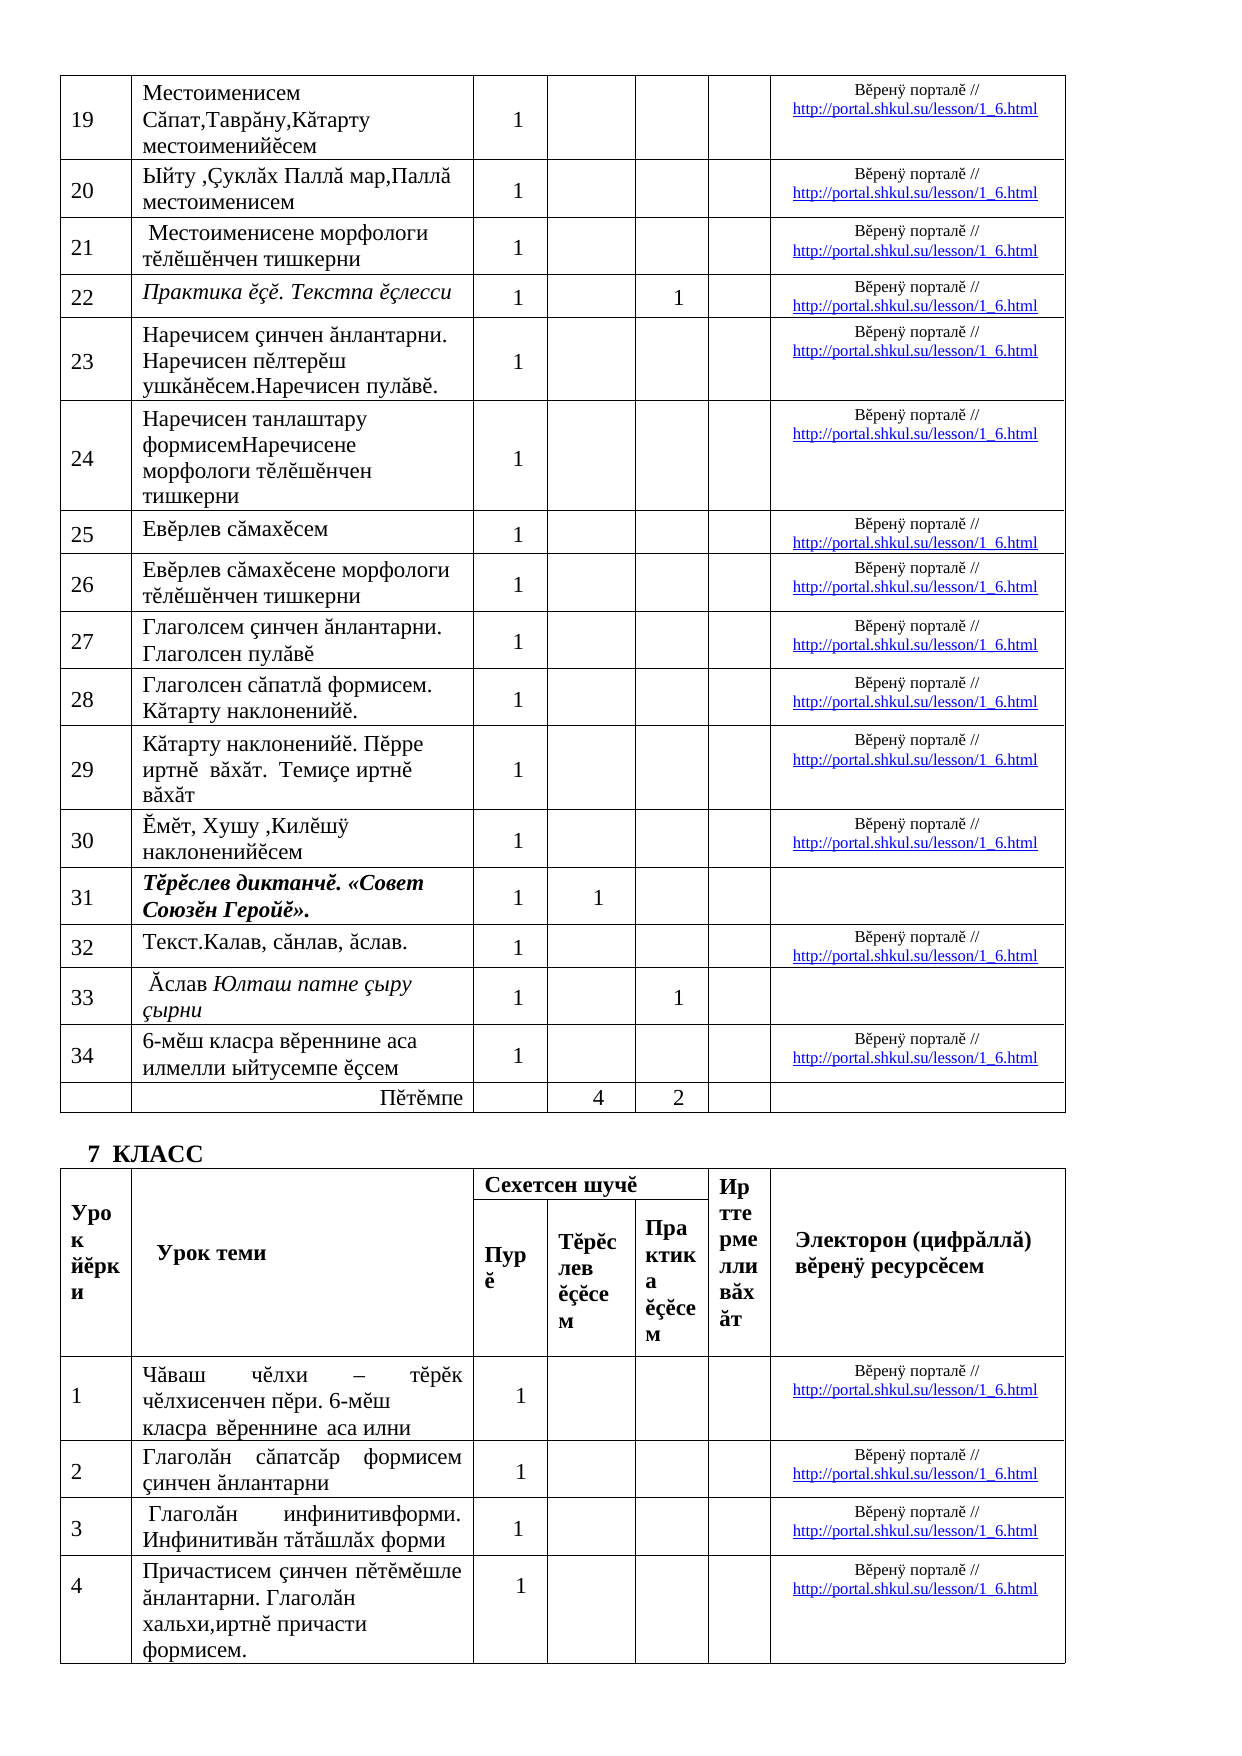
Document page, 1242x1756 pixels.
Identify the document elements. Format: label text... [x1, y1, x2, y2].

table_cell 1 [474, 612, 547, 668]
table_cell Вĕренÿ порталĕ // http://portal.shkul.su/lesson/1_6.html [771, 400, 1065, 510]
list КЛАСС [87, 1139, 1189, 1167]
table_cell 1 [474, 968, 547, 1024]
table_cell Ĕмĕт, Хушу ,Килĕшÿ наклоненийĕсем [132, 810, 473, 866]
table_cell 1 [474, 810, 547, 866]
table_cell 1 [474, 726, 547, 809]
table_cell [636, 1025, 708, 1081]
table_cell Пĕтĕмпе [132, 1083, 473, 1112]
table_cell 26 [61, 554, 131, 611]
table_cell 1 [61, 1357, 131, 1440]
table_header 19 [61, 76, 131, 159]
table_cell Глаголсем çинчен ăнлантарни. Глаголсен пулăвĕ [132, 612, 473, 668]
table_cell 4 [548, 1083, 635, 1112]
table_cell [548, 401, 635, 510]
table_cell Текст.Калав, сăнлав, ăслав. [132, 925, 473, 967]
table_cell [709, 925, 770, 967]
table_header Электорон (цифрăллă) вĕренÿ ресурсĕсем [771, 1169, 1065, 1356]
table_cell [636, 511, 708, 553]
table_cell Евĕрлев сăмахĕсене морфологи тĕлĕшĕнчен тишкерни [132, 554, 473, 611]
table_cell [548, 511, 635, 553]
table_cell 2 [61, 1441, 131, 1497]
table_cell Ыйту ,Çуклăх Паллă мар,Паллă местоименисем [132, 160, 473, 216]
table_cell 24 [61, 401, 131, 510]
table_cell [709, 318, 770, 400]
table_cell 34 [61, 1025, 131, 1081]
table_header 1 [474, 76, 547, 159]
table_cell [771, 967, 1065, 1024]
table_cell 1 [474, 275, 547, 317]
table_cell [709, 868, 770, 924]
table_cell 1 [474, 1498, 547, 1555]
table_cell 1 [548, 868, 635, 924]
table_cell [548, 810, 635, 866]
table_cell 3 [61, 1498, 131, 1555]
table_header Местоименисем Сăпат,Таврăну,Кăтарту местоименийĕсем [132, 76, 473, 159]
table_cell [636, 1498, 708, 1555]
table_cell [636, 925, 708, 967]
table_cell 1 [474, 218, 547, 273]
table_cell Вĕренÿ порталĕ // http://portal.shkul.su/lesson/1_6.html [771, 924, 1065, 967]
table_cell [709, 612, 770, 668]
table_cell 30 [61, 810, 131, 866]
table_cell 32 [61, 925, 131, 967]
table_cell 1 [474, 1556, 547, 1663]
table_cell 21 [61, 218, 131, 273]
table_cell [636, 868, 708, 924]
table_cell Пра ктик а ĕçĕсе м [636, 1200, 708, 1356]
table_cell [709, 1556, 770, 1663]
table_cell Тĕрĕслев диктанчĕ. «Совет Союзĕн Геройĕ». [132, 868, 473, 924]
table_cell [771, 1081, 1065, 1112]
table_cell [548, 726, 635, 809]
table_cell [636, 554, 708, 611]
table_cell [548, 612, 635, 668]
table_cell Наречисем çинчен ăнлантарни. Наречисен пĕлтерĕш ушкăнĕсем.Наречисен пулăвĕ. [132, 318, 473, 400]
table_cell 29 [61, 726, 131, 809]
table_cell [771, 1555, 1065, 1663]
table_cell [61, 1083, 131, 1112]
table_header Сехетсен шучĕ [474, 1169, 708, 1199]
table_cell [636, 669, 708, 725]
table_cell Вĕренÿ порталĕ // http://portal.shkul.su/lesson/1_6.html [771, 611, 1065, 668]
table_header [636, 76, 708, 159]
table_cell 1 [474, 1025, 547, 1081]
table_cell [636, 1357, 708, 1440]
table_cell [709, 1441, 770, 1497]
table_cell Практика ĕçĕ. Текстпа ĕçлесси [132, 275, 473, 317]
table_header Ир тте рме лли вăх ăт [709, 1169, 770, 1356]
table_cell [636, 810, 708, 866]
table_cell Вĕренÿ порталĕ // http://portal.shkul.su/lesson/1_6.html [771, 809, 1065, 866]
table_cell [548, 925, 635, 967]
table_cell 31 [61, 868, 131, 924]
table_cell [709, 726, 770, 809]
table_cell 25 [61, 511, 131, 553]
table_header Урок теми [132, 1169, 473, 1356]
table_cell Глаголсен сăпатлă формисем. Кăтарту наклоненийĕ. [132, 669, 473, 725]
table_cell 33 [61, 968, 131, 1024]
table_cell [636, 401, 708, 510]
table_cell [548, 669, 635, 725]
table_cell 20 [61, 160, 131, 216]
table_cell Тĕрĕс лев ĕçĕсе м [548, 1200, 635, 1356]
table_cell [636, 218, 708, 273]
table_cell 1 [474, 511, 547, 553]
table_cell [636, 1441, 708, 1497]
table_cell [709, 968, 770, 1024]
table_header Уро к йĕрк и [61, 1169, 131, 1356]
table_cell Вĕренÿ порталĕ // http://portal.shkul.su/lesson/1_6.html [771, 274, 1065, 317]
table_cell [548, 1556, 635, 1663]
table_cell 22 [61, 275, 131, 317]
table_cell 1 [474, 1441, 547, 1497]
table_header Вĕренÿ порталĕ // http://portal.shkul.su/lesson/1_6.html [771, 76, 1065, 159]
table_cell [709, 511, 770, 553]
table_cell [709, 554, 770, 611]
table_cell 1 [474, 669, 547, 725]
table_cell [548, 1441, 635, 1497]
table_cell 23 [61, 318, 131, 400]
table_cell [548, 318, 635, 400]
table_cell 27 [61, 612, 131, 668]
table_cell [636, 726, 708, 809]
table_cell 6-мĕш класра вĕреннине аса илмелли ыйтусемпе ĕçсем [132, 1025, 473, 1081]
table_cell 1 [474, 1357, 547, 1440]
table_cell [636, 1556, 708, 1663]
table_cell [771, 866, 1065, 924]
table_cell [709, 275, 770, 317]
table_cell Вĕренÿ порталĕ // http://portal.shkul.su/lesson/1_6.html [771, 668, 1065, 725]
table_cell [636, 612, 708, 668]
table_cell Вĕренÿ порталĕ // http://portal.shkul.su/lesson/1_6.html [771, 725, 1065, 809]
table_cell Глаголăн сăпатсăр формисем çинчен ăнлантарни [132, 1441, 473, 1497]
table_cell [709, 669, 770, 725]
table_cell [709, 1357, 770, 1440]
table_cell [548, 1498, 635, 1555]
table_cell [709, 1498, 770, 1555]
table_cell 1 [636, 968, 708, 1024]
table_cell [548, 160, 635, 216]
table_cell 1 [474, 160, 547, 216]
table_cell Вĕренÿ порталĕ // http://portal.shkul.su/lesson/1_6.html [771, 216, 1065, 273]
table_cell [548, 218, 635, 273]
table_cell [709, 1083, 770, 1112]
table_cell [771, 1497, 1065, 1555]
table_cell Наречисен танлаштару формисемНаречисене морфологи тĕлĕшĕнчен тишкерни [132, 401, 473, 510]
table_cell Вĕренÿ порталĕ // http://portal.shkul.su/lesson/1_6.html [771, 317, 1065, 400]
table_header [709, 76, 770, 159]
table_cell 1 [474, 554, 547, 611]
table_cell Евĕрлев сăмахĕсем [132, 511, 473, 553]
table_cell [771, 159, 1065, 216]
table_cell Вĕренÿ порталĕ // http://portal.shkul.su/lesson/1_6.html [771, 510, 1065, 553]
table_cell [548, 968, 635, 1024]
table_cell Пур ĕ [474, 1200, 547, 1356]
table_cell 1 [474, 925, 547, 967]
table_cell [709, 401, 770, 510]
table_header [548, 76, 635, 159]
table_cell 28 [61, 669, 131, 725]
table_cell [636, 160, 708, 216]
table_cell Ăслав Юлташ патне çыру çырни [132, 968, 473, 1024]
table_cell [709, 160, 770, 216]
table_cell Вĕренÿ порталĕ // http://portal.shkul.su/lesson/1_6.html [771, 1440, 1065, 1497]
table_cell Причастисем çинчен пĕтĕмĕшле ăнлантарни. Глаголăн хальхи,иртнĕ причасти формисем. [132, 1556, 473, 1663]
table_cell [636, 318, 708, 400]
table_cell 1 [636, 275, 708, 317]
table_cell [709, 218, 770, 273]
table_cell Вĕренÿ порталĕ // http://portal.shkul.su/lesson/1_6.html [771, 1024, 1065, 1081]
table_cell 1 [474, 868, 547, 924]
table_cell [474, 1083, 547, 1112]
table_cell Вĕренÿ порталĕ // http://portal.shkul.su/lesson/1_6.html [771, 553, 1065, 611]
table_cell [548, 1025, 635, 1081]
table_cell 1 [474, 318, 547, 400]
table_cell 4 [61, 1556, 131, 1663]
table_cell Местоименисене морфологи тĕлĕшĕнчен тишкерни [132, 218, 473, 273]
table_cell 1 [474, 401, 547, 510]
table_cell [709, 810, 770, 866]
table_cell [709, 1025, 770, 1081]
table_cell [548, 275, 635, 317]
table_cell 2 [636, 1083, 708, 1112]
table_cell Кăтарту наклоненийĕ. Пĕрре иртнĕ вăхăт. Темиçе иртнĕ вăхăт [132, 726, 473, 809]
table_cell [548, 554, 635, 611]
table_cell Глаголăн инфинитивформи. Инфинитивăн тăтăшлăх форми [132, 1498, 473, 1555]
table_cell Вĕренÿ порталĕ // http://portal.shkul.su/lesson/1_6.html [771, 1356, 1065, 1440]
table_cell Чăваш чĕлхи – тĕрĕк чĕлхисенчен пĕри. 6-мĕш класра вĕреннине аса илни [132, 1357, 473, 1440]
table_cell [548, 1357, 635, 1440]
